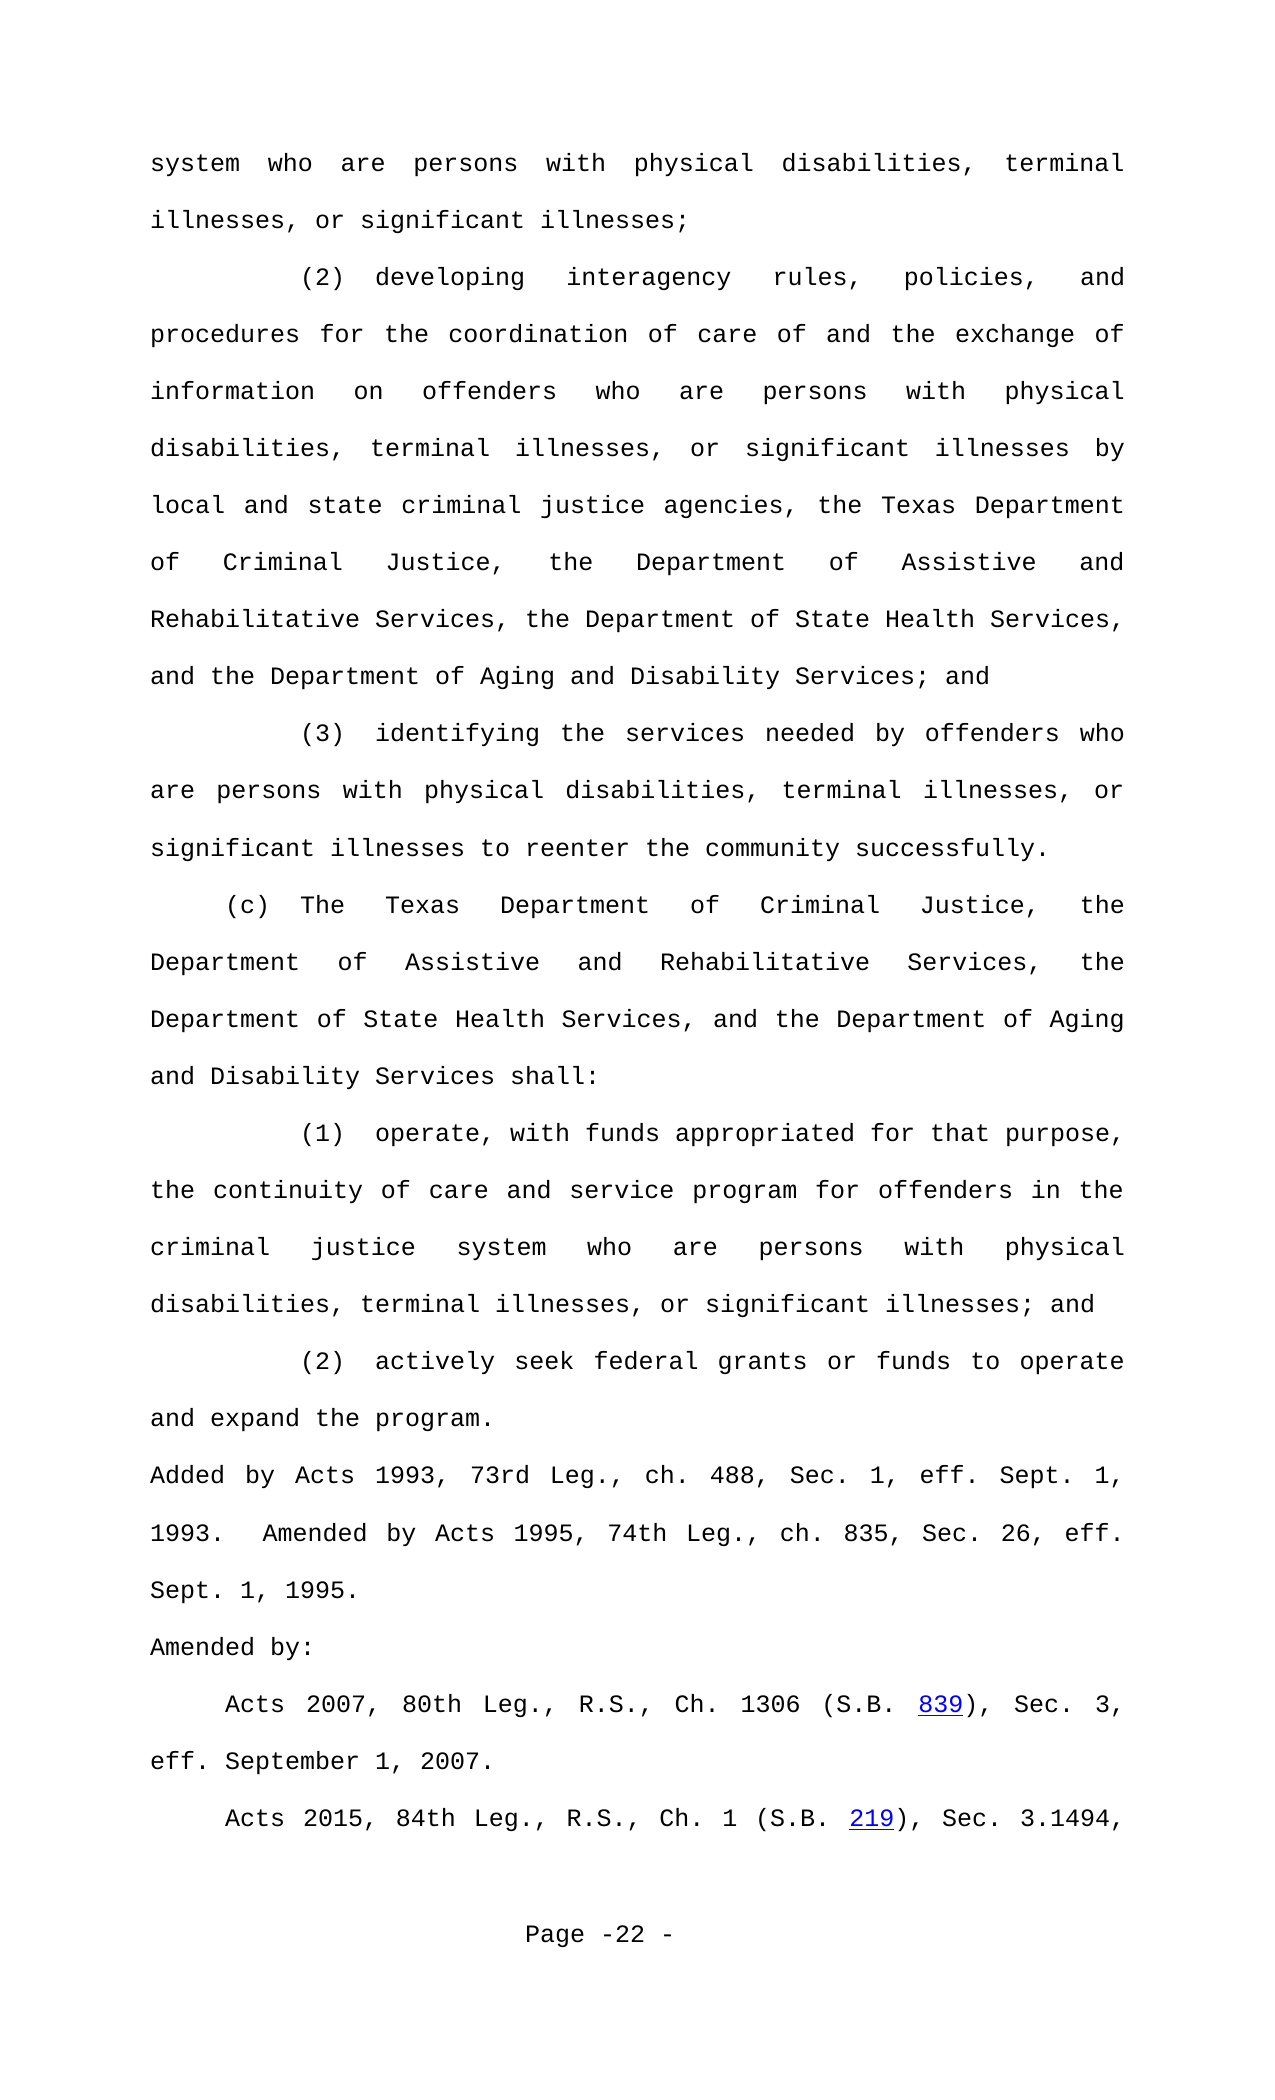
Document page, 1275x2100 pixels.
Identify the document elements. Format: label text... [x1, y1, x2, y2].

text Added by Acts 1993, 73rd Leg., ch. 488, Sec. 1, eff. Sept. 1, 1993. Amended by Acts 1995, 74th Leg., ch. 835, Sec. 26, eff. Sept. 1, 1995. [150, 1463, 1125, 1606]
text Acts 2007, 80th Leg., R.S., Ch. 1306 (S.B. 839), Sec. 3, eff. September 1, 2007. [150, 1691, 1125, 1777]
text (1) operate, with funds appropriated for that purpose, the continuity of care and service program for offenders in the criminal justice system who are persons with physical disabilities, terminal illnesses, or significant illnesses; and [150, 1120, 1125, 1320]
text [150, 1805, 1125, 1834]
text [150, 150, 1125, 236]
text Amended by: [150, 1634, 1125, 1663]
text (2) developing interagency rules, policies, and procedures for the coordination of care of and the exchange of information on offenders who are persons with physical disabilities, terminal illnesses, or significant illnesses by local and state criminal justice agencies, the Texas Department of Criminal Justice, the Department of Assistive and Rehabilitative Services, the Department of State Health Services, and the Department of Aging and Disability Services; and [150, 264, 1125, 692]
text (2) actively seek federal grants or funds to operate and expand the program. [150, 1349, 1125, 1434]
text (3) identifying the services needed by offenders who are persons with physical disabilities, terminal illnesses, or significant illnesses to reenter the community successfully. [150, 721, 1125, 863]
text (c) The Texas Department of Criminal Justice, the Department of Assistive and Rehabilitative Services, the Department of State Health Services, and the Department of Aging and Disability Services shall: [150, 892, 1125, 1092]
